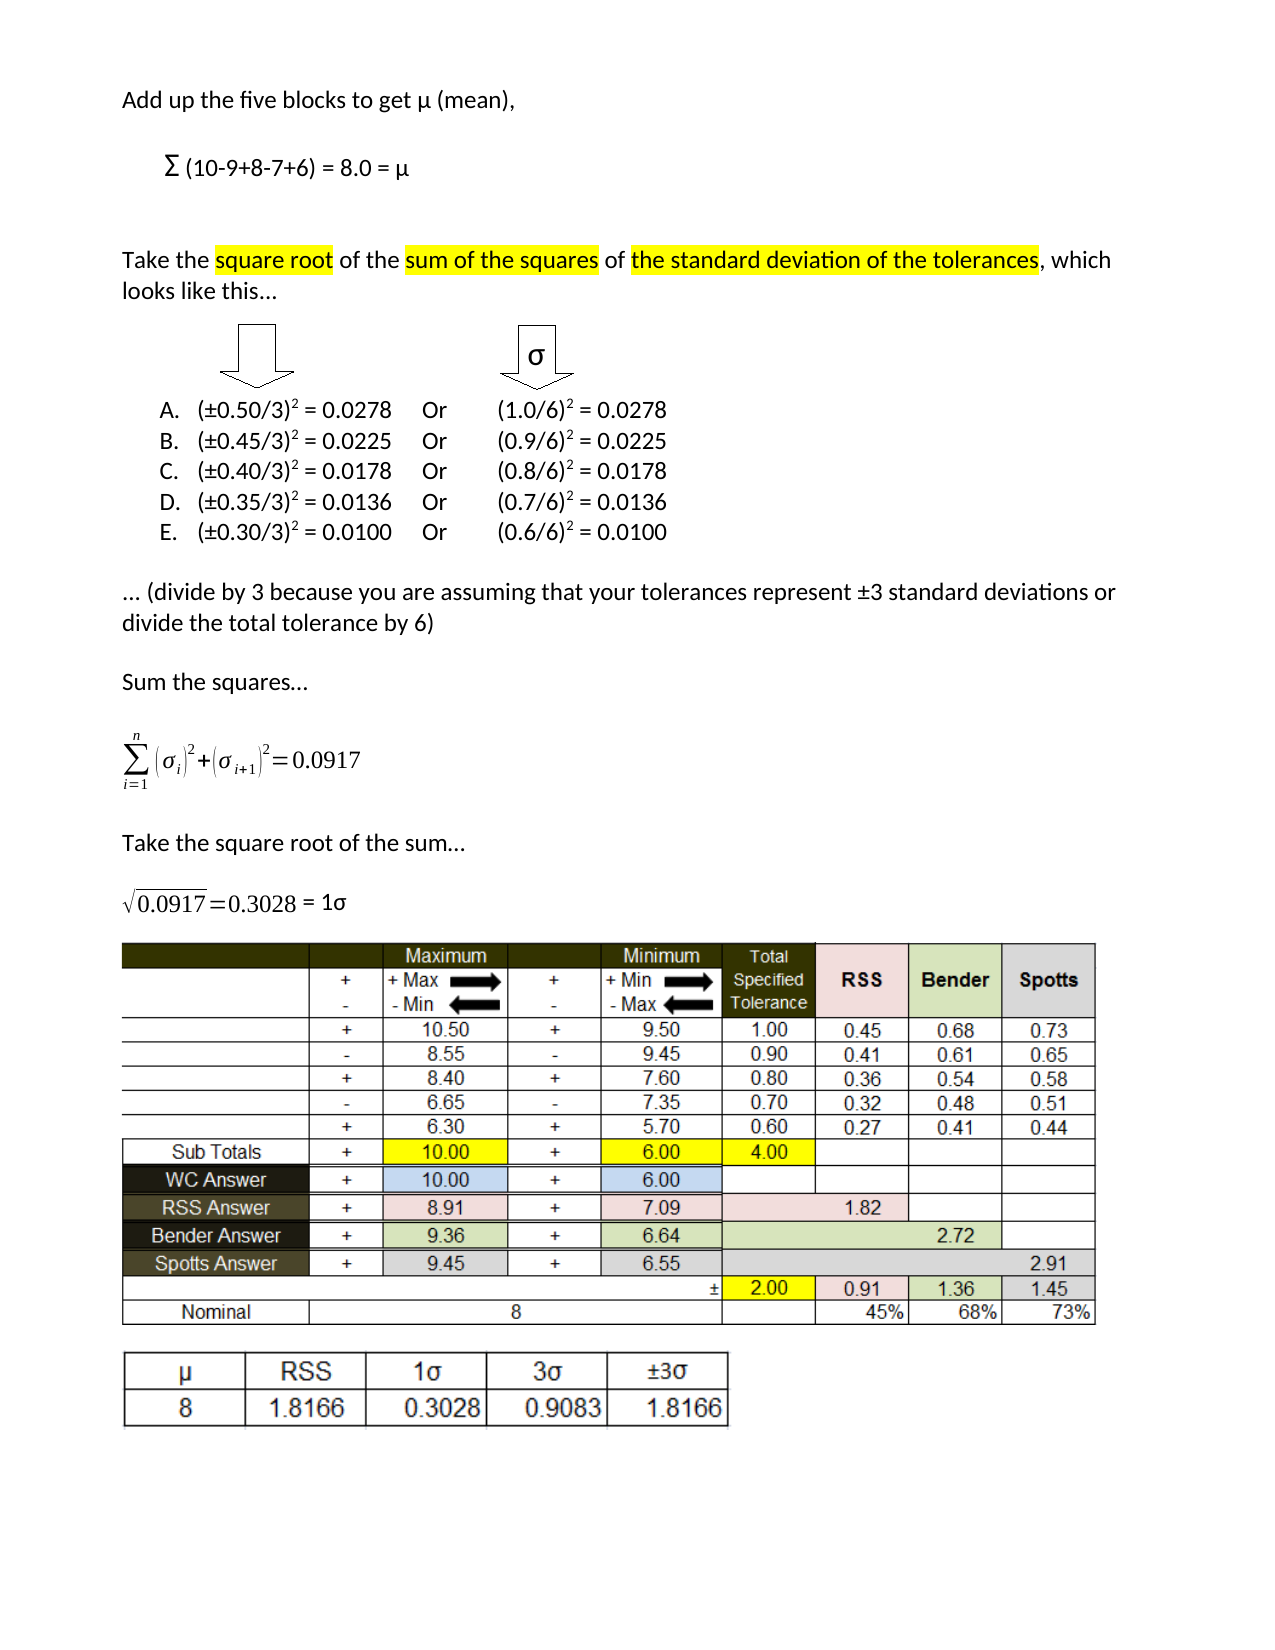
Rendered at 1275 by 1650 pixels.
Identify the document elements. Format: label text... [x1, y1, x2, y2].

list (±0.35/3)2 = 0.0136 Or (0.7/6)2 = 0.0136 [159, 486, 1125, 516]
list (±0.30/3)2 = 0.0100 Or (0.6/6)2 = 0.0100 [159, 516, 1125, 547]
text Take the square root of the sum of the squares of the standard deviation of the tolerances, which looks like this... [122, 244, 1125, 306]
text ... (divide by 3 because you are assuming that your tolerances represent ±3 standard deviations or divide the total tolerance by 6) [122, 576, 1125, 637]
list (±0.45/3)2 = 0.0225 Or (0.9/6)2 = 0.0225 [159, 425, 1125, 455]
text Sum the squares… [122, 666, 1125, 697]
picture [121, 1350, 732, 1430]
list (±0.40/3)2 = 0.0178 Or (0.8/6)2 = 0.0178 [159, 455, 1125, 486]
list Σ (10-9+8-7+6) = 8.0 = μ [164, 144, 1125, 185]
text = 1σ [122, 886, 1125, 917]
text Add up the five blocks to get μ (mean), [122, 84, 1125, 115]
list (±0.50/3)2 = 0.0278 Or (1.0/6)2 = 0.0278 [159, 394, 1125, 425]
text Take the square root of the sum… [122, 827, 1125, 857]
picture [121, 942, 1097, 1325]
